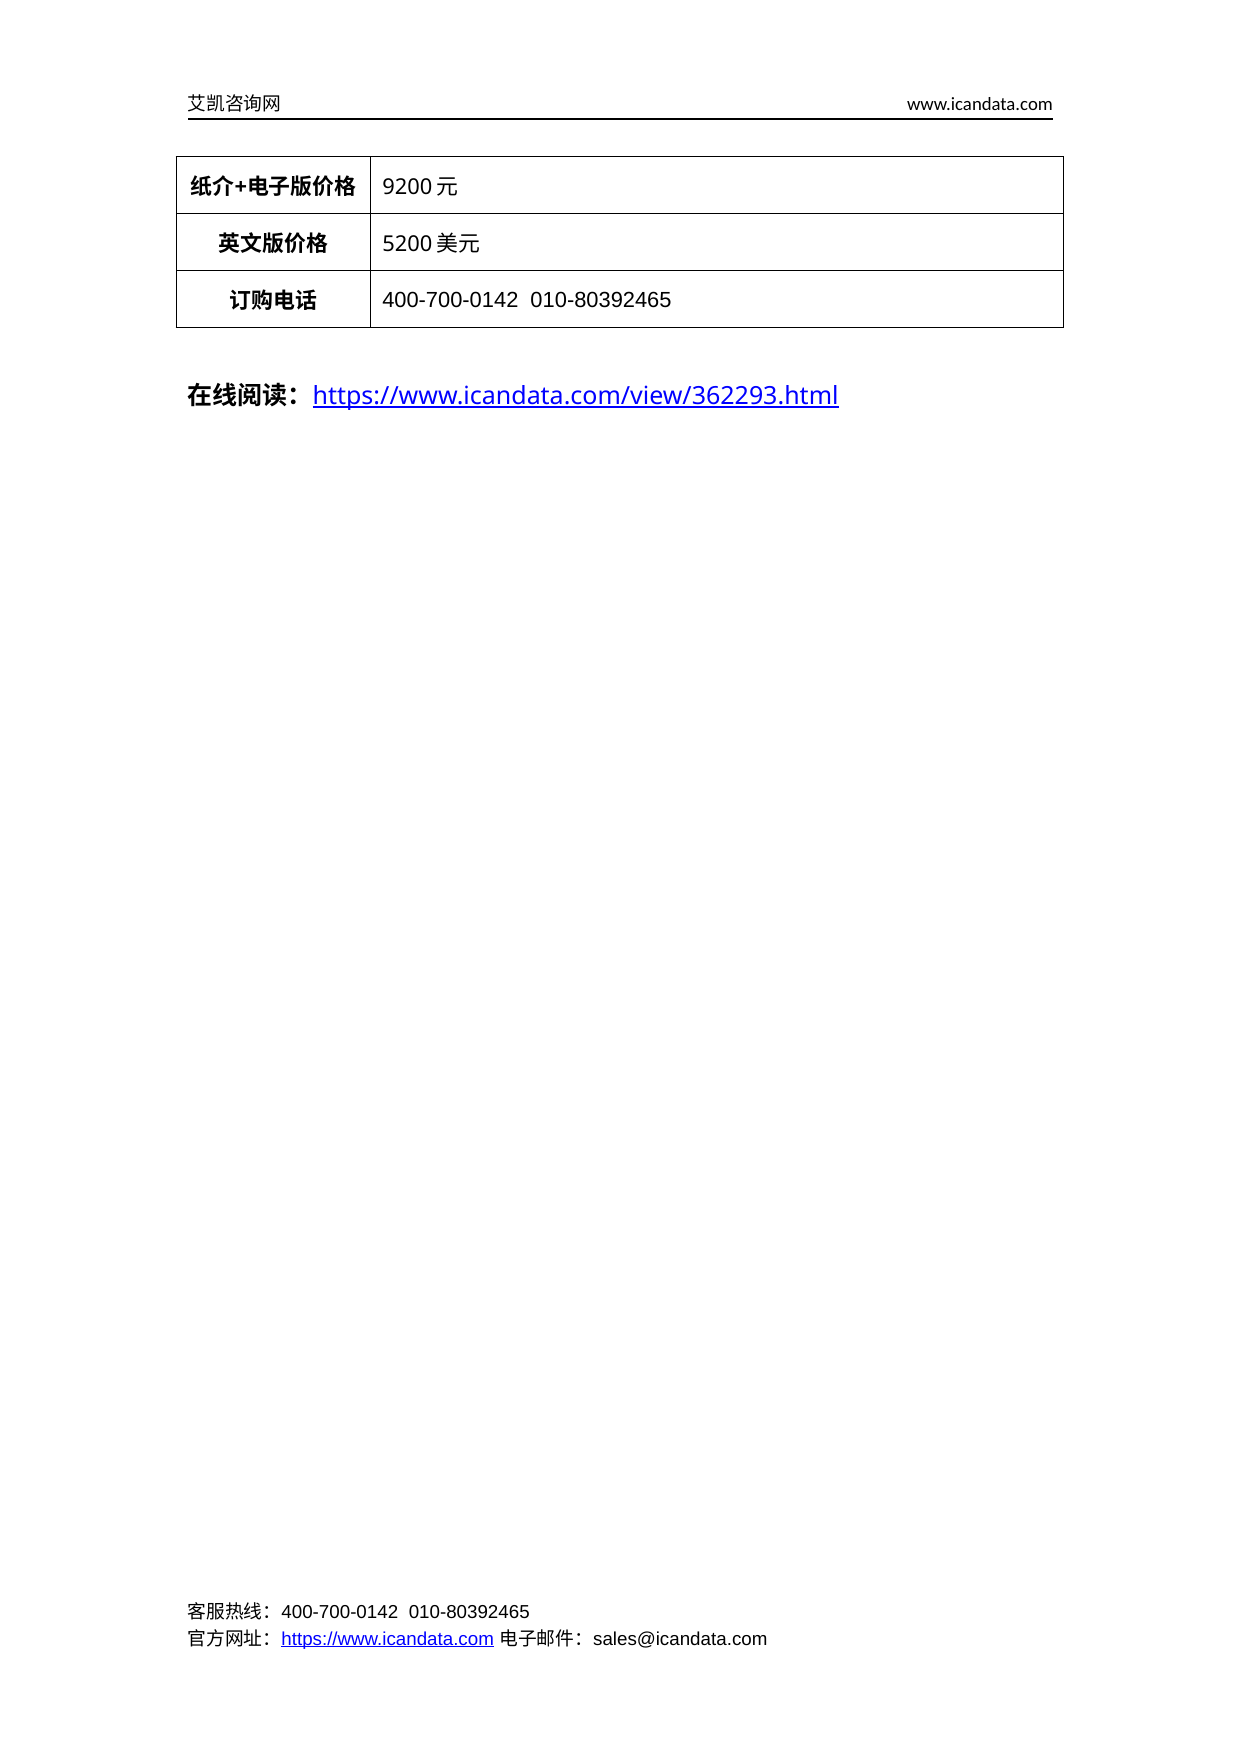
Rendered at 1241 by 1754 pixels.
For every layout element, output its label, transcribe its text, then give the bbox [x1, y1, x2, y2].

text 在线阅读：https://www.icandata.com/view/362293.html [187, 361, 1053, 426]
table_cell 9200元 [371, 157, 1063, 213]
table_cell 英文版价格 [177, 214, 370, 270]
table_cell 5200美元 [371, 214, 1063, 270]
table_cell 订购电话 [177, 271, 370, 327]
table_cell 纸介+电子版价格 [177, 157, 370, 213]
table_cell 400-700-0142 010-80392465 [371, 271, 1063, 327]
